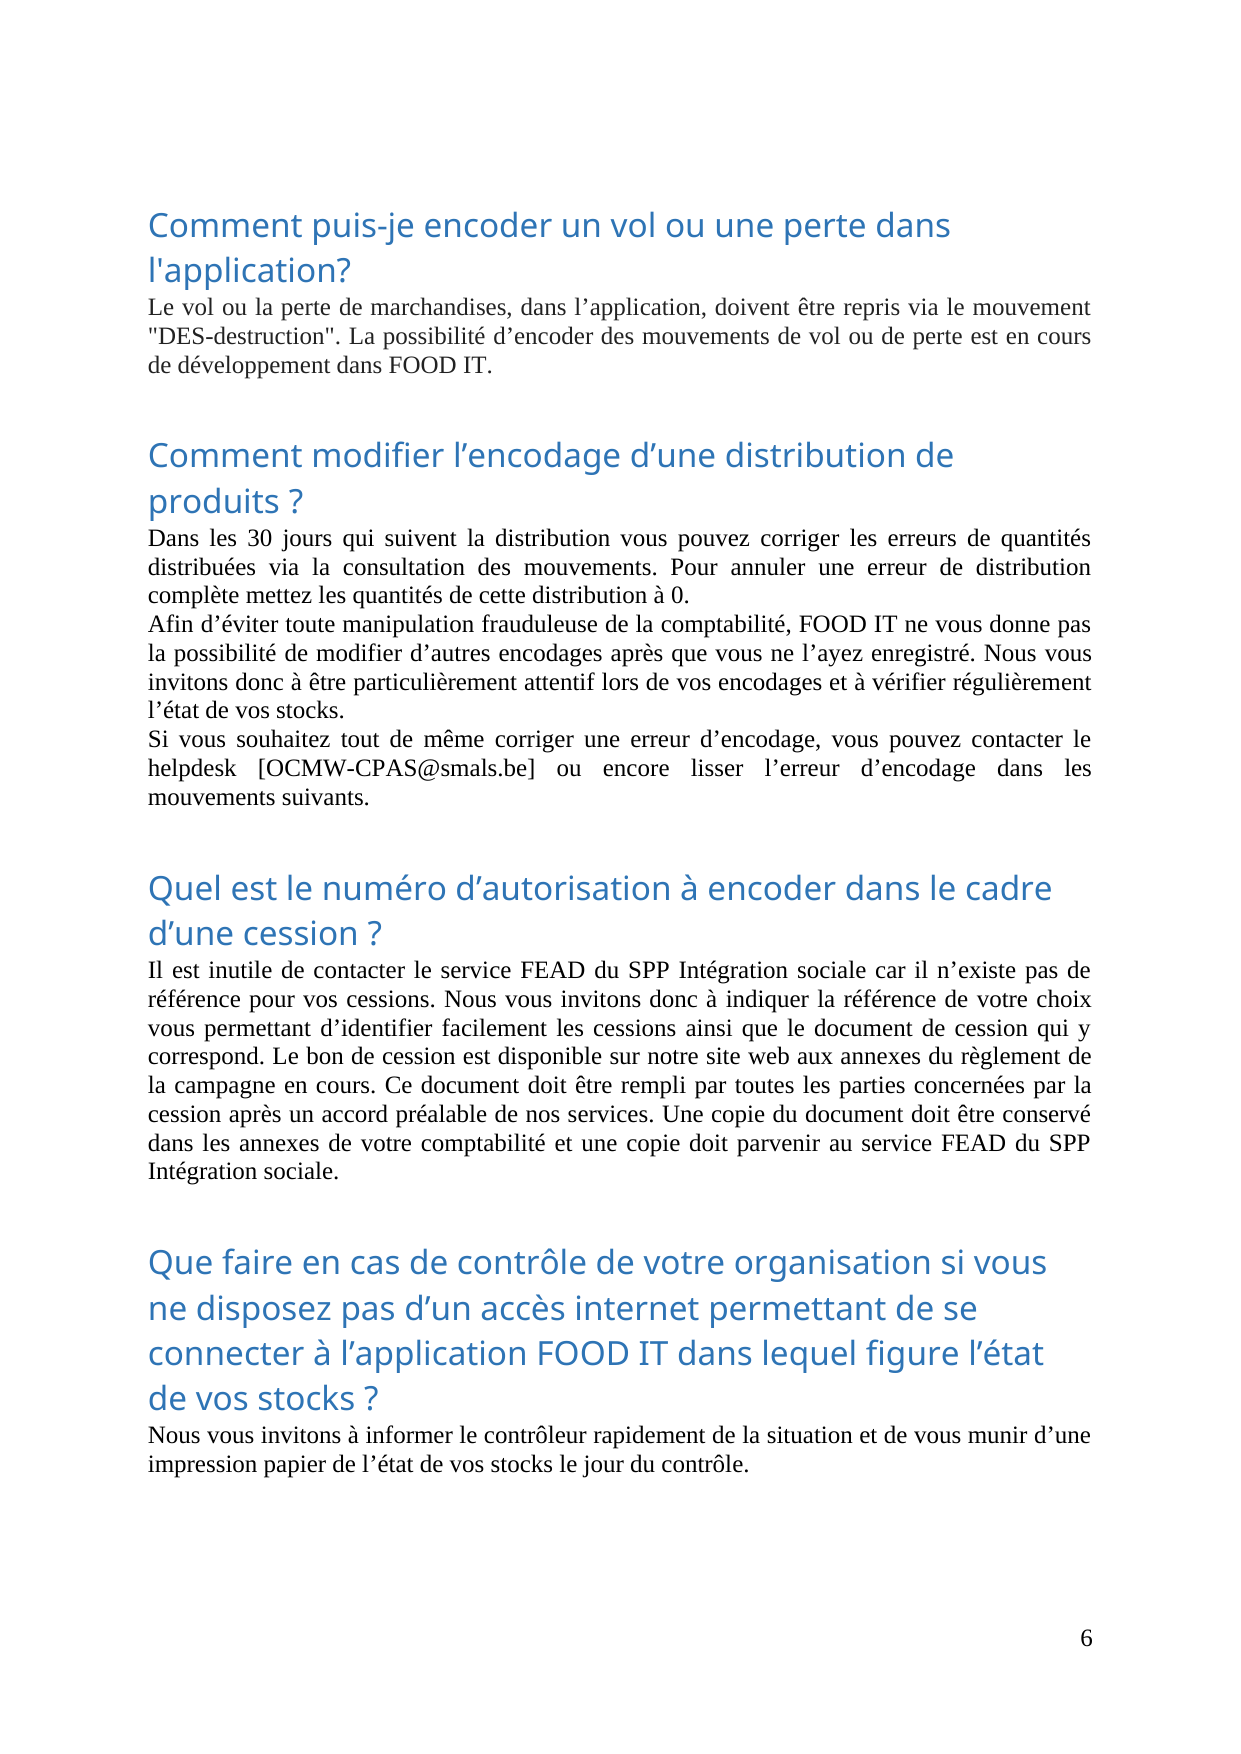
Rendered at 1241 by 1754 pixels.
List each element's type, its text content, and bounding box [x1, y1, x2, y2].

subtitle Comment puis-je encoder un vol ou une perte dans l'application? [148, 201, 1093, 292]
text Nous vous invitons à informer le contrôleur rapidement de la situation et de vous munir d’une impression papier de l’état de vos stocks le jour du contrôle. [148, 1421, 1093, 1478]
text Afin d’éviter toute manipulation frauduleuse de la comptabilité, FOOD IT ne vous donne pas la possibilité de modifier d’autres encodages après que vous ne l’ayez enregistré. Nous vous invitons donc à être particulièrement attentif lors de vos encodages et à vérifier régulièrement l’état de vos stocks. [148, 609, 1093, 724]
subtitle Quel est le numéro d’autorisation à encoder dans le cadre d’une cession ? [148, 864, 1093, 955]
text Si vous souhaitez tout de même corriger une erreur d’encodage, vous pouvez contacter le helpdesk [OCMW-CPAS@smals.be] ou encore lisser l’erreur d’encodage dans les mouvements suivants. [148, 724, 1093, 811]
text Il est inutile de contacter le service FEAD du SPP Intégration sociale car il n’existe pas de référence pour vos cessions. Nous vous invitons donc à indiquer la référence de votre choix vous permettant d’identifier facilement les cessions ainsi que le document de cession qui y correspond. Le bon de cession est disponible sur notre site web aux annexes du règlement de la campagne en cours. Ce document doit être rempli par toutes les parties concernées par la cession après un accord préalable de nos services. Une copie du document doit être conservé dans les annexes de votre comptabilité et une copie doit parvenir au service FEAD du SPP Intégration sociale. [148, 955, 1093, 1185]
subtitle Comment modifier l’encodage d’une distribution de produits ? [148, 432, 1093, 523]
text Dans les 30 jours qui suivent la distribution vous pouvez corriger les erreurs de quantités distribuées via la consultation des mouvements. Pour annuler une erreur de distribution complète mettez les quantités de cette distribution à 0. [148, 523, 1093, 609]
subtitle Que faire en cas de contrôle de votre organisation si vous ne disposez pas d’un accès internet permettant de se connecter à l’application FOOD IT dans lequel figure l’état de vos stocks ? [148, 1239, 1093, 1421]
text Le vol ou la perte de marchandises, dans l’application, doivent être repris via le mouvement "DES-destruction". La possibilité d’encoder des mouvements de vol ou de perte est en cours de développement dans FOOD IT. [148, 292, 1093, 378]
